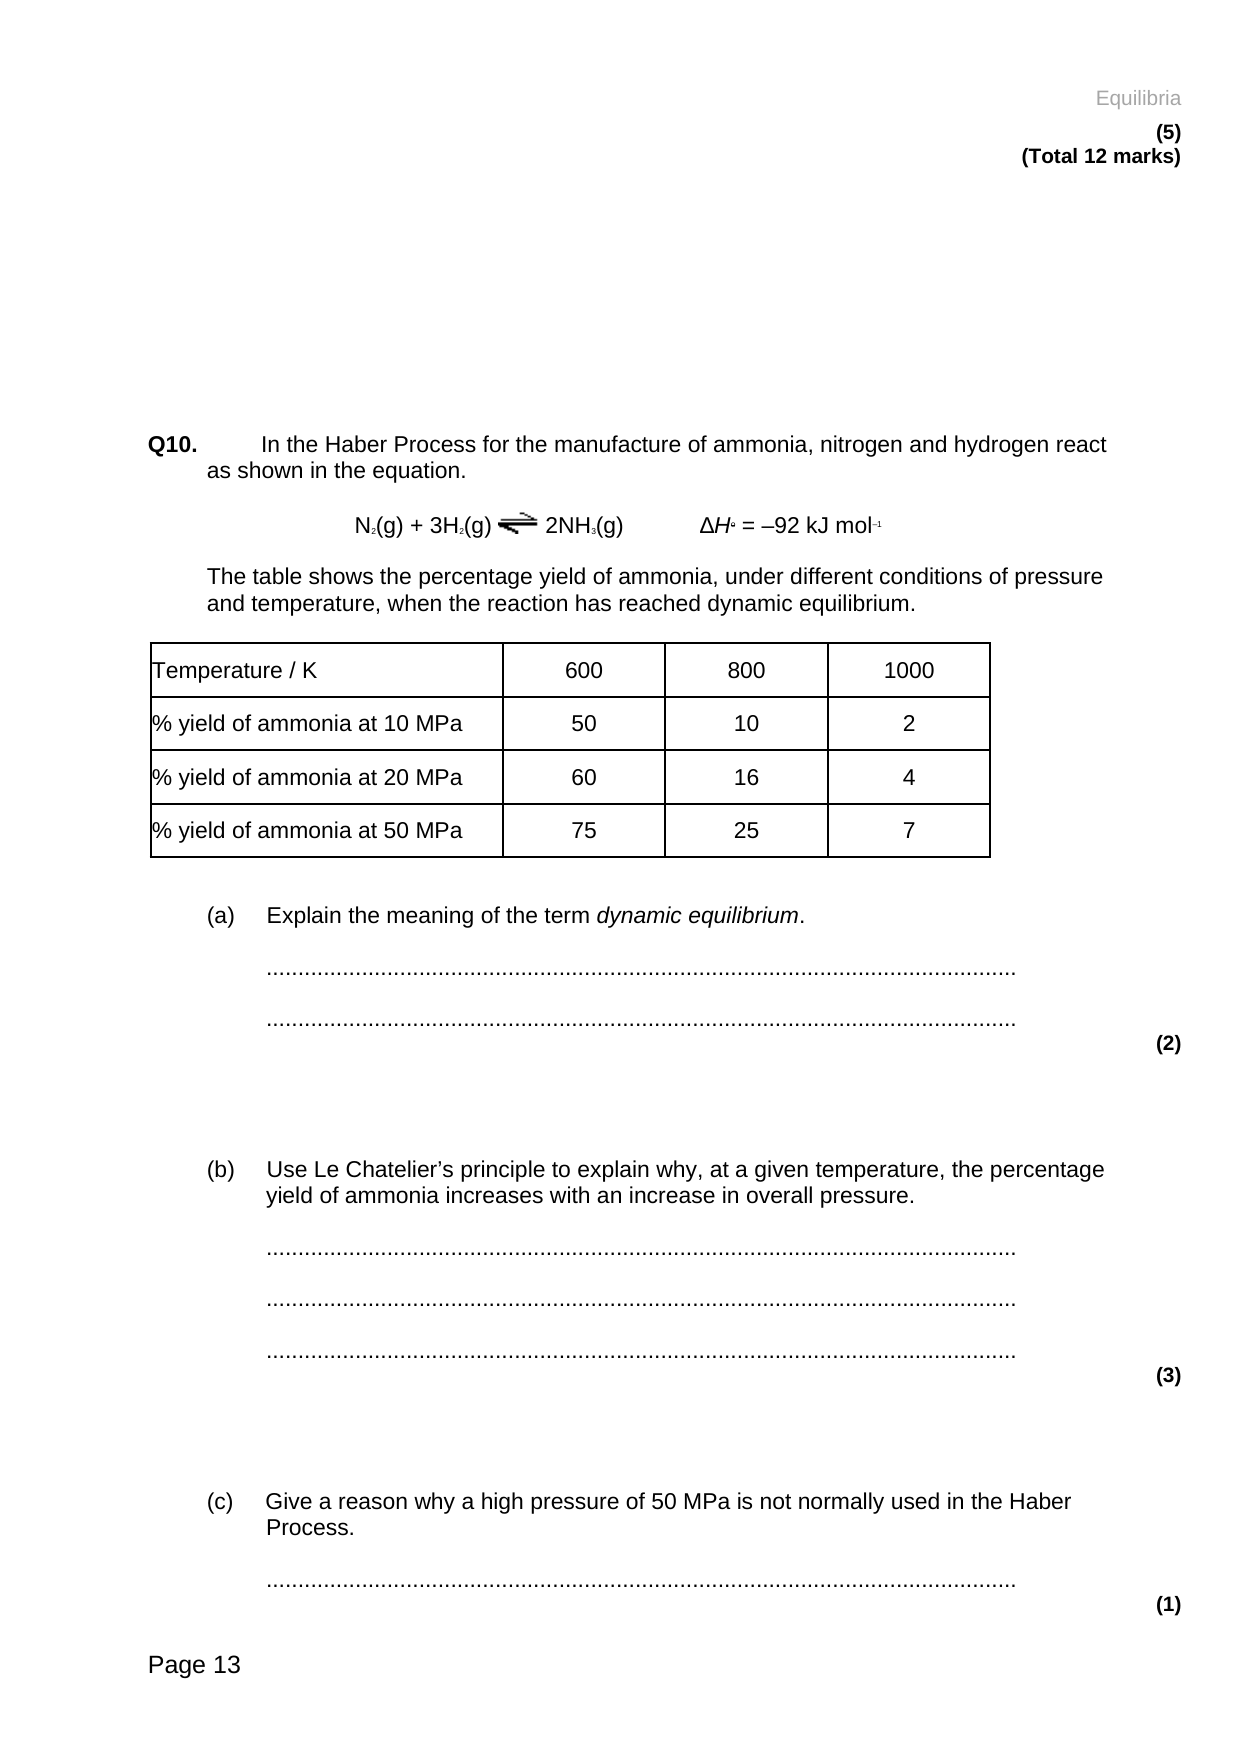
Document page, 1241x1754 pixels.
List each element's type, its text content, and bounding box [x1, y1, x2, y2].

text (a) Explain the meaning of the term dynamic equilibrium. [207, 902, 1122, 928]
table_cell 60 [504, 751, 664, 802]
text ...................................................................................................................... [266, 1566, 1122, 1592]
table_cell 25 [666, 805, 827, 856]
text (c) Give a reason why a high pressure of 50 MPa is not normally used in the Haber Process. [207, 1488, 1122, 1541]
table_cell % yield of ammonia at 20 MPa [152, 751, 502, 802]
text (1) [148, 1592, 1181, 1616]
text (5) [148, 120, 1181, 144]
table_header Temperature / K [152, 644, 502, 696]
table_cell % yield of ammonia at 50 MPa [152, 805, 502, 856]
text ...................................................................................................................... [266, 1285, 1122, 1312]
table_cell 75 [504, 805, 664, 856]
text (2) [148, 1031, 1181, 1055]
table_cell 2 [829, 698, 989, 749]
text ...................................................................................................................... [266, 953, 1122, 980]
table_cell 50 [504, 698, 664, 749]
text ...................................................................................................................... [266, 1005, 1122, 1031]
table_cell 4 [829, 751, 989, 802]
text (Total 12 marks) [148, 144, 1181, 168]
text (b) Use Le Chatelier’s principle to explain why, at a given temperature, the percentage yield of ammonia increases with an increase in overall pressure. [207, 1156, 1122, 1209]
table_cell 10 [666, 698, 827, 749]
text N2(g) + 3H2(g) 2NH3(g) ∆Hο = –92 kJ mol–1 [354, 508, 1122, 538]
text The table shows the percentage yield of ammonia, under different conditions of pressure and temperature, when the reaction has reached dynamic equilibrium. [207, 563, 1122, 616]
table_header 800 [666, 644, 827, 696]
table_cell 16 [666, 751, 827, 802]
text Q10. In the Haber Process for the manufacture of ammonia, nitrogen and hydrogen react as shown in the equation. [148, 431, 1122, 483]
text ...................................................................................................................... [266, 1234, 1122, 1260]
table_header 1000 [829, 644, 989, 696]
table_cell % yield of ammonia at 10 MPa [152, 698, 502, 749]
picture [498, 508, 539, 534]
text (3) [148, 1363, 1181, 1387]
table_cell 7 [829, 805, 989, 856]
text ...................................................................................................................... [266, 1337, 1122, 1363]
table_header 600 [504, 644, 664, 696]
